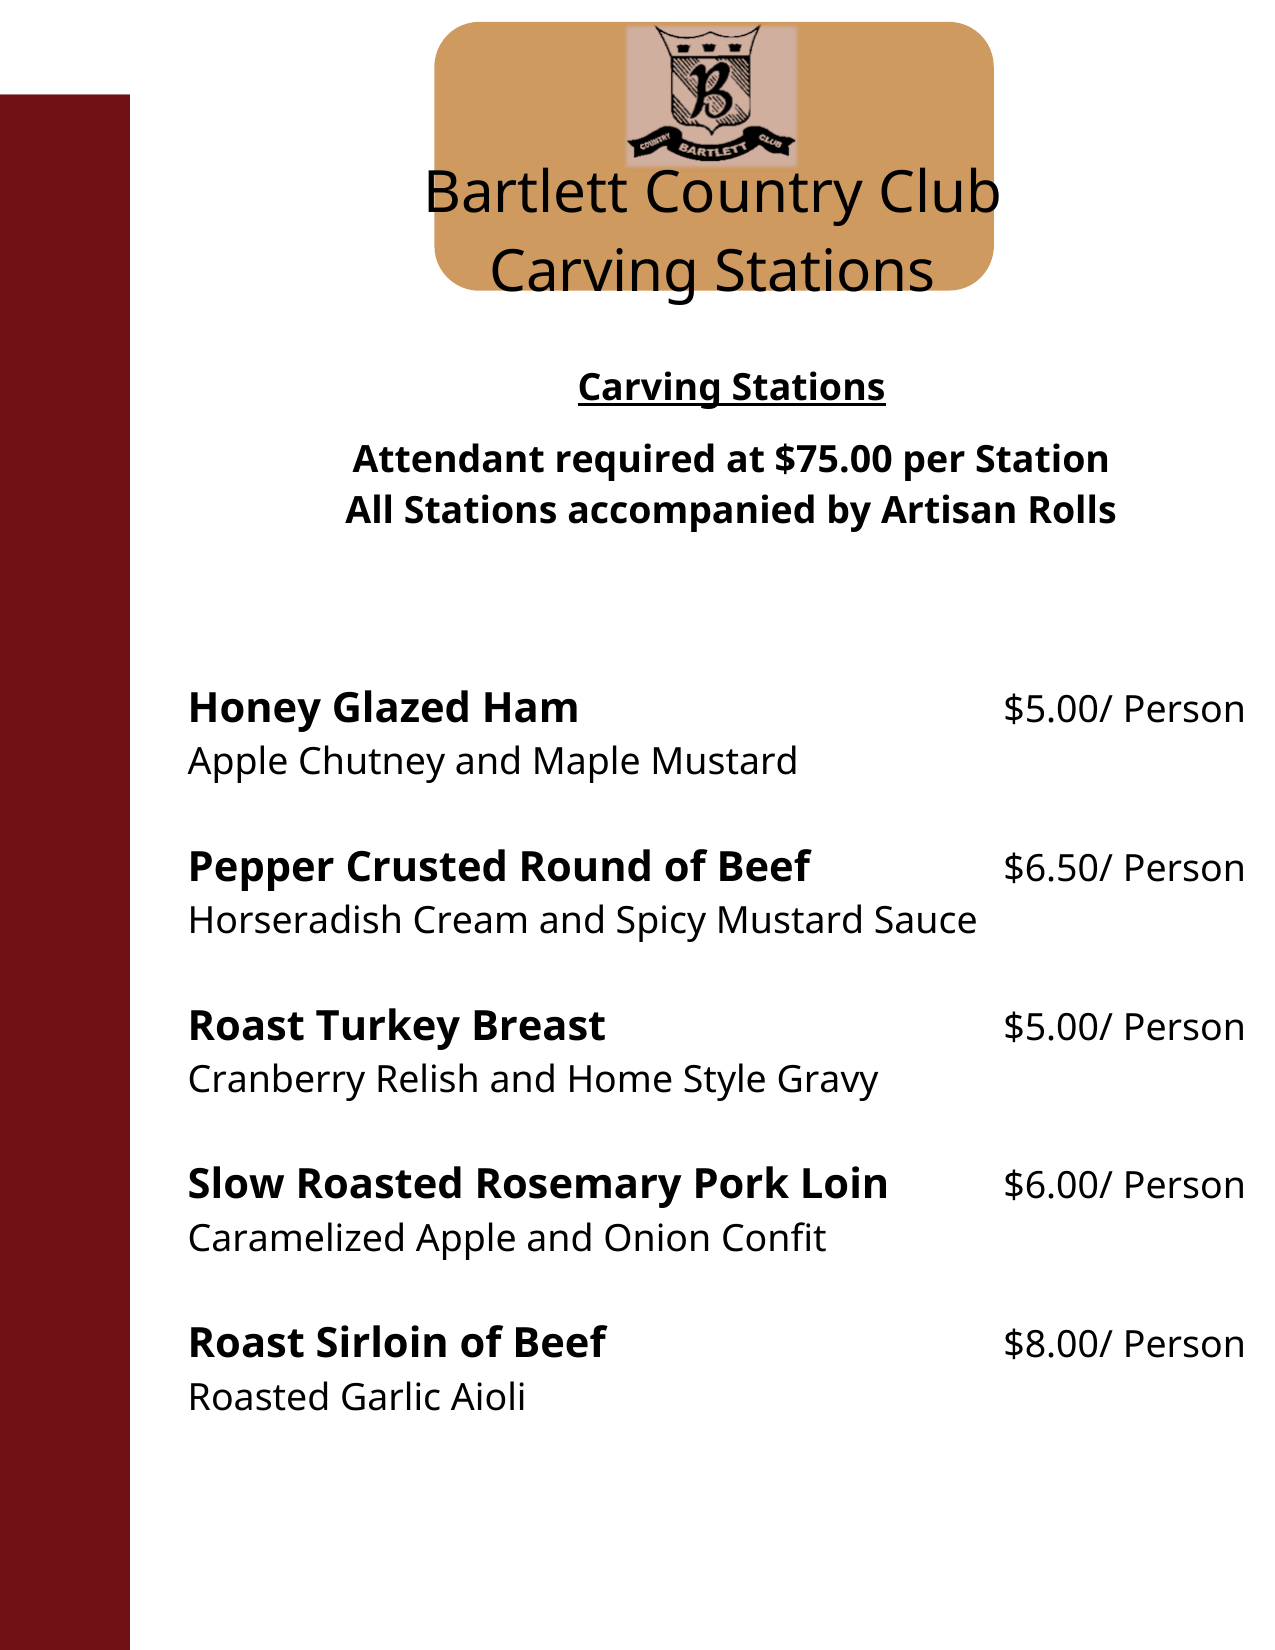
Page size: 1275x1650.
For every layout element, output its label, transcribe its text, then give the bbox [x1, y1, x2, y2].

text Apple Chutney and Maple Mustard [187, 734, 1275, 786]
text Slow Roasted Rosemary Pork Loin $6.00/ Person [187, 1154, 1275, 1211]
text Carving Stations [187, 360, 1275, 411]
text Horseradish Cream and Spicy Mustard Sauce [187, 893, 1275, 944]
text Pepper Crusted Round of Beef $6.50/ Person [187, 837, 1275, 893]
text Caramelized Apple and Onion Confit [187, 1211, 1275, 1262]
text All Stations accompanied by Artisan Rolls [187, 483, 1275, 534]
text Cranberry Relish and Home Style Gravy [187, 1052, 1275, 1103]
text Carving Stations [150, 229, 1275, 309]
picture [0, 96, 130, 1650]
text Roasted Garlic Aioli [187, 1370, 1275, 1421]
text Roast Turkey Breast $5.00/ Person [187, 995, 1275, 1052]
text Roast Sirloin of Beef $8.00/ Person [187, 1313, 1275, 1370]
text Honey Glazed Ham $5.00/ Person [187, 678, 1275, 734]
text Bartlett Country Club [150, 150, 1275, 229]
text Attendant required at $75.00 per Station [187, 432, 1275, 483]
